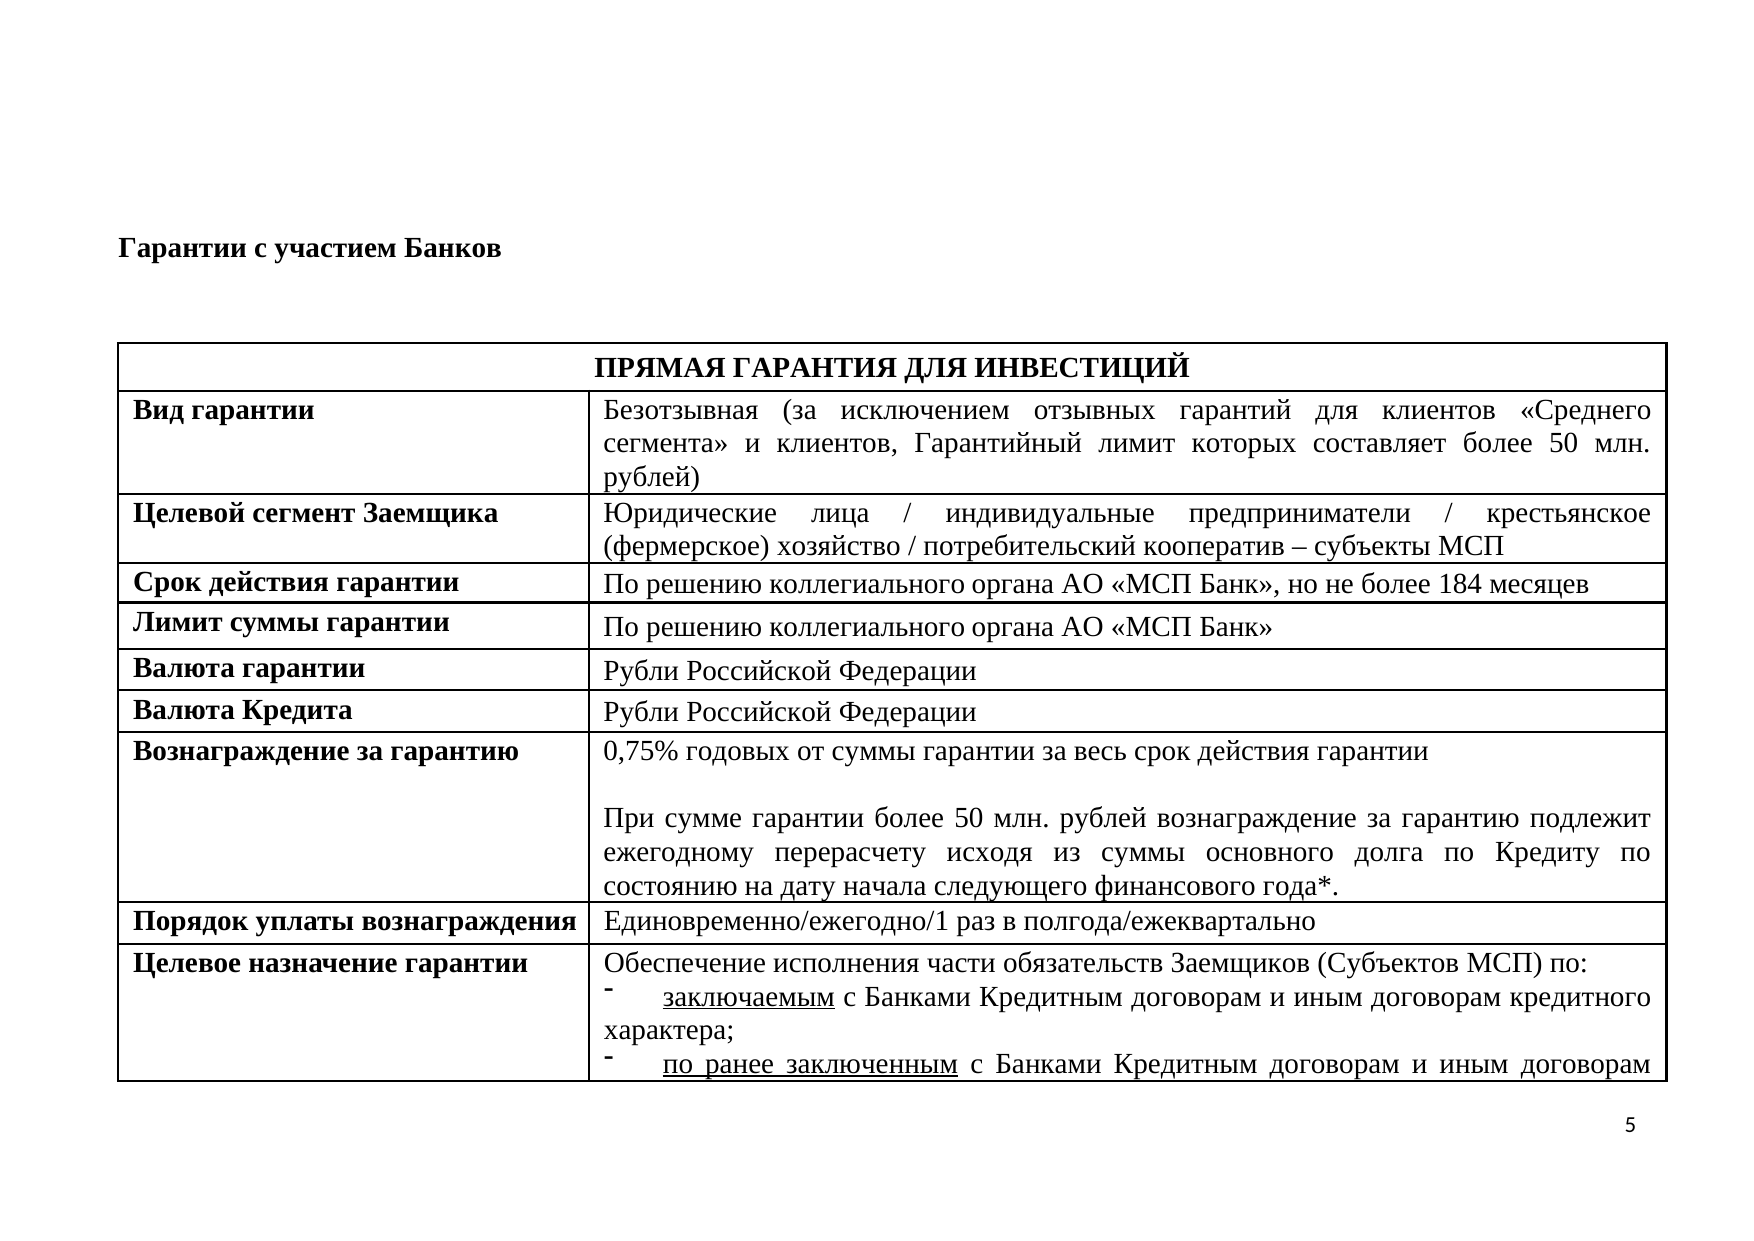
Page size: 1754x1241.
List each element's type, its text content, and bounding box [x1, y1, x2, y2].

table_cell Порядок уплаты вознаграждения [119, 903, 588, 943]
table_cell 0,75% годовых от суммы гарантии за весь срок действия гарантии При сумме гарантии более 50 млн. рублей вознаграждение за гарантию подлежит ежегодному перерасчету исходя из суммы основного долга по Кредиту по состоянию на дату начала следующего финансового года*. [590, 733, 1665, 901]
text Гарантии с участием Банков [118, 230, 1636, 263]
table_cell Безотзывная (за исключением отзывных гарантий для клиентов «Среднего сегмента» и клиентов, Гарантийный лимит которых составляет более 50 млн. рублей) [590, 392, 1665, 492]
table_cell Рубли Российской Федерации [590, 650, 1665, 689]
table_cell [119, 945, 588, 1079]
table_cell Единовременно/ежегодно/1 раз в полгода/ежеквартально [590, 903, 1665, 943]
table_cell Целевой сегмент Заемщика [119, 495, 588, 562]
table_header ПРЯМАЯ ГАРАНТИЯ ДЛЯ ИНВЕСТИЦИЙ [119, 344, 1665, 389]
table_cell Юридические лица / индивидуальные предприниматели / крестьянское (фермерское) хозяйство / потребительский кооператив – субъекты МСП [590, 495, 1665, 562]
table_cell Лимит суммы гарантии [119, 604, 588, 648]
table_cell По решению коллегиального органа АО «МСП Банк», но не более 184 месяцев [590, 564, 1665, 601]
table_cell Вознаграждение за гарантию [119, 733, 588, 901]
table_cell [590, 945, 1665, 1079]
table_cell Валюта гарантии [119, 650, 588, 689]
table_cell Вид гарантии [119, 392, 588, 492]
table_cell Срок действия гарантии [119, 564, 588, 601]
table_cell Валюта Кредита [119, 691, 588, 731]
table_cell По решению коллегиального органа АО «МСП Банк» [590, 604, 1665, 648]
table_cell Рубли Российской Федерации [590, 691, 1665, 731]
